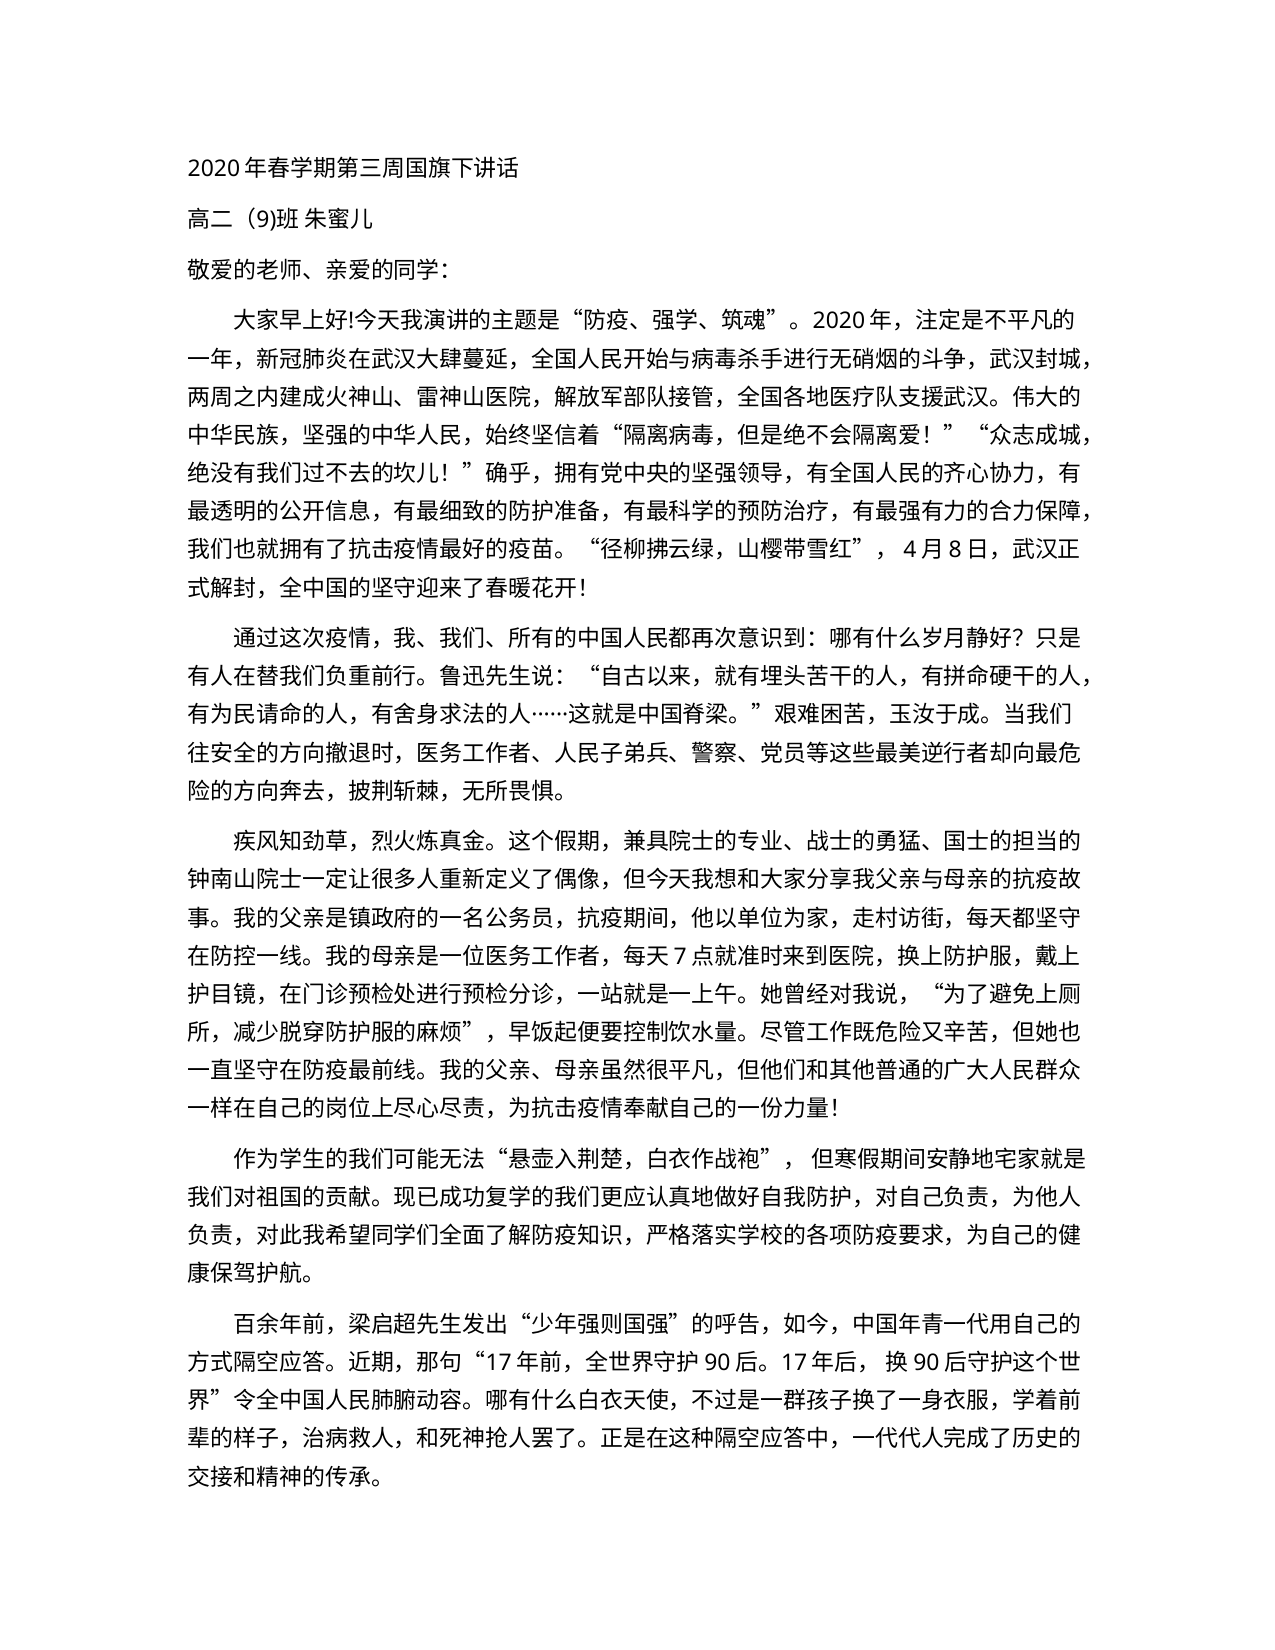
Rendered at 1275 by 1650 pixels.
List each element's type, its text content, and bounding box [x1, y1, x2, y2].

text 敬爱的老师、亲爱的同学： [187, 252, 1087, 285]
text 通过这次疫情，我、我们、所有的中国人民都再次意识到：哪有什么岁月静好？只是有人在替我们负重前行。鲁迅先生说：“自古以来，就有埋头苦干的人，有拼命硬干的人，有为民请命的人，有舍身求法的人······这就是中国脊梁。”艰难困苦，玉汝于成。当我们往安全的方向撤退时，医务工作者、人民子弟兵、警察、党员等这些最美逆行者却向最危险的方向奔去，披荆斩棘，无所畏惧。 [187, 620, 1087, 806]
text 百余年前，梁启超先生发出“少年强则国强”的呼告，如今，中国年青一代用自己的方式隔空应答。近期，那句“17年前，全世界守护90后。17年后， 换90后守护这个世界”令全中国人民肺腑动容。哪有什么白衣天使，不过是一群孩子换了一身衣服，学着前辈的样子，治病救人，和死神抢人罢了。正是在这种隔空应答中，一代代人完成了历史的交接和精神的传承。 [187, 1306, 1087, 1492]
text 高二（9)班 朱蜜儿 [187, 201, 1087, 234]
text 大家早上好!今天我演讲的主题是“防疫、强学、筑魂”。2020年，注定是不平凡的一年，新冠肺炎在武汉大肆蔓延，全国人民开始与病毒杀手进行无硝烟的斗争，武汉封城，两周之内建成火神山、雷神山医院，解放军部队接管，全国各地医疗队支援武汉。伟大的中华民族，坚强的中华人民，始终坚信着“隔离病毒，但是绝不会隔离爱！”“众志成城，绝没有我们过不去的坎儿！”确乎，拥有党中央的坚强领导，有全国人民的齐心协力，有最透明的公开信息，有最细致的防护准备，有最科学的预防治疗，有最强有力的合力保障，我们也就拥有了抗击疫情最好的疫苗。“径柳拂云绿，山樱带雪红”， 4月8日，武汉正式解封，全中国的坚守迎来了春暖花开！ [187, 302, 1087, 603]
text 2020年春学期第三周国旗下讲话 [187, 150, 1087, 183]
text 作为学生的我们可能无法“悬壶入荆楚，白衣作战袍”， 但寒假期间安静地宅家就是我们对祖国的贡献。现已成功复学的我们更应认真地做好自我防护，对自己负责，为他人负责，对此我希望同学们全面了解防疫知识，严格落实学校的各项防疫要求，为自己的健康保驾护航。 [187, 1141, 1087, 1288]
text 疾风知劲草，烈火炼真金。这个假期，兼具院士的专业、战士的勇猛、国士的担当的钟南山院士一定让很多人重新定义了偶像，但今天我想和大家分享我父亲与母亲的抗疫故事。我的父亲是镇政府的一名公务员，抗疫期间，他以单位为家，走村访街，每天都坚守在防控一线。我的母亲是一位医务工作者，每天7点就准时来到医院，换上防护服，戴上护目镜，在门诊预检处进行预检分诊，一站就是一上午。她曾经对我说，“为了避免上厕所，减少脱穿防护服的麻烦”，早饭起便要控制饮水量。尽管工作既危险又辛苦，但她也一直坚守在防疫最前线。我的父亲、母亲虽然很平凡，但他们和其他普通的广大人民群众一样在自己的岗位上尽心尽责，为抗击疫情奉献自己的一份力量！ [187, 823, 1087, 1123]
